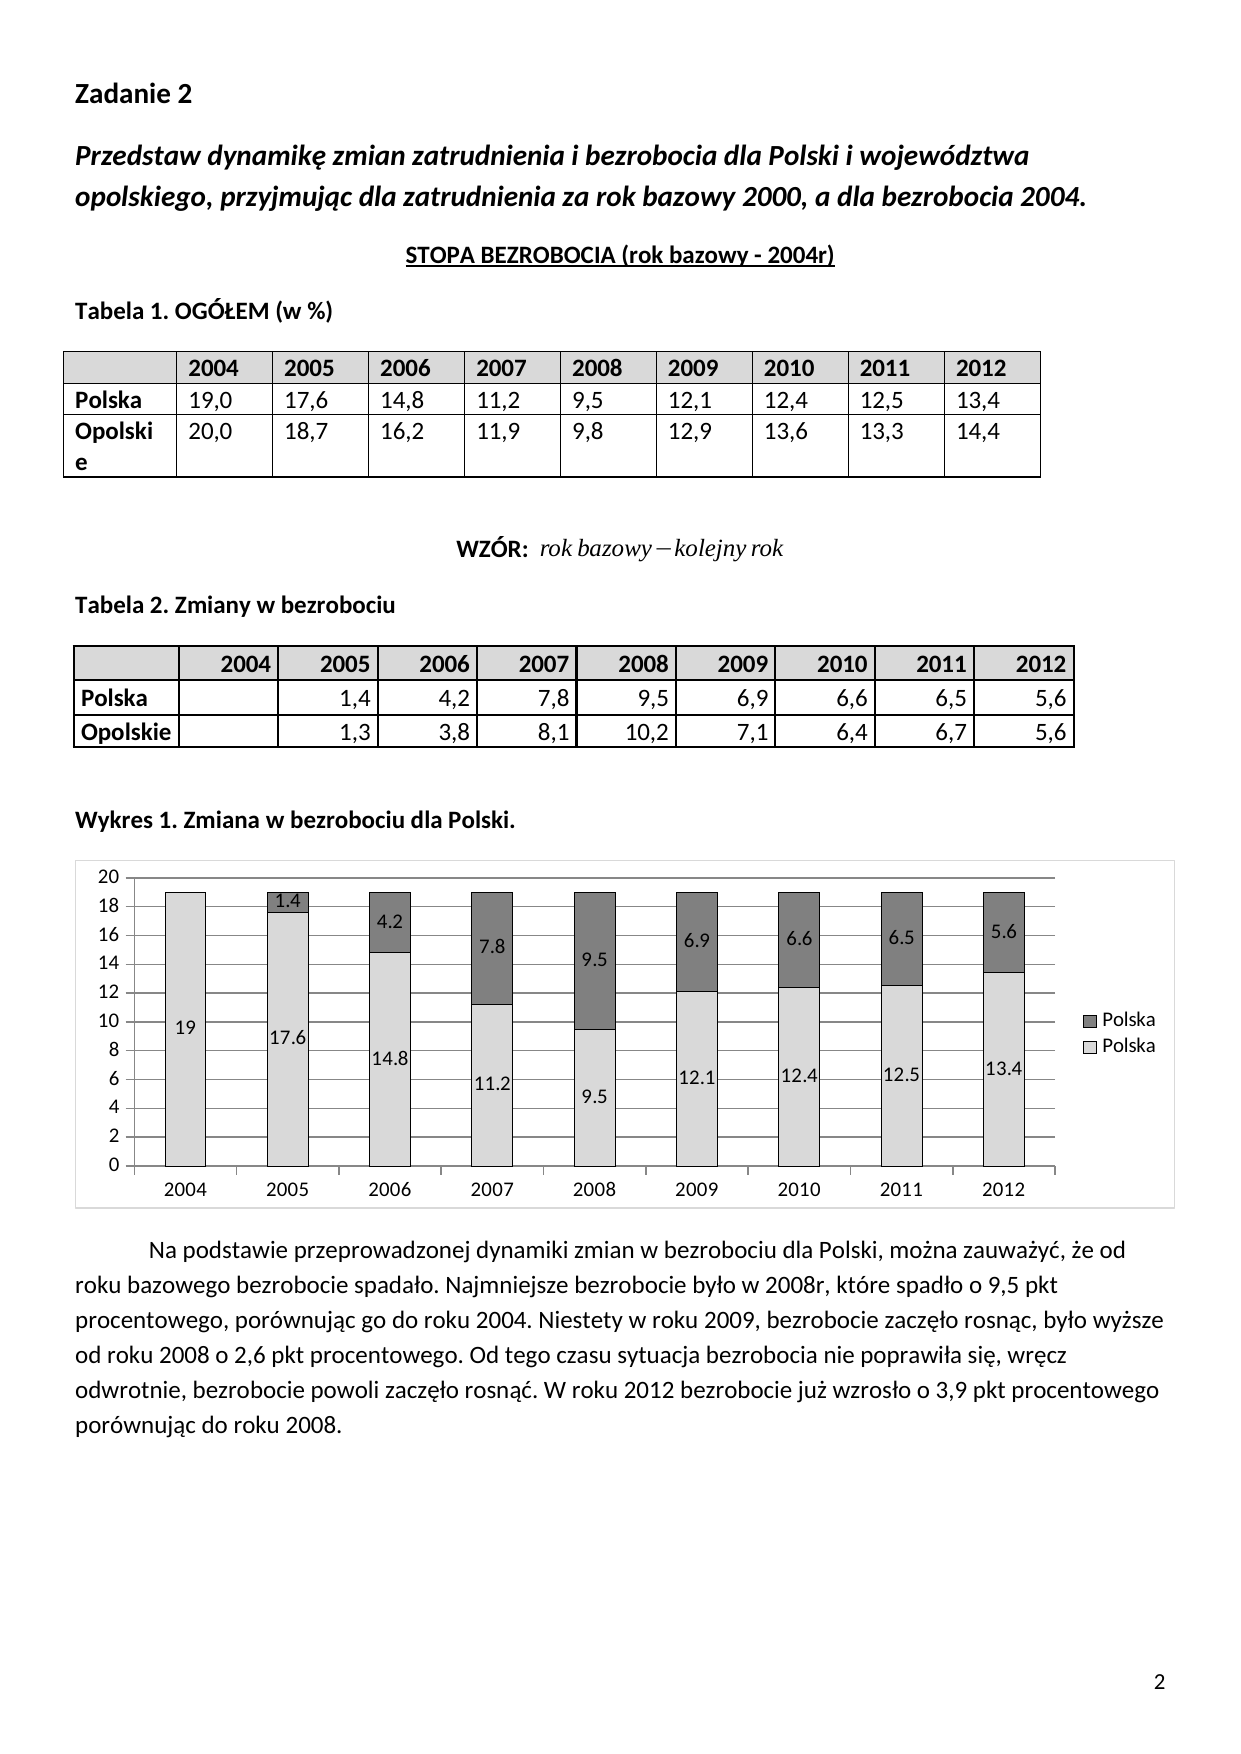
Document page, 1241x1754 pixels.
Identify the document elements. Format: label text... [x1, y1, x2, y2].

table_cell 13,3 [849, 415, 944, 476]
table_header [64, 352, 176, 383]
table_header 2006 [379, 647, 476, 679]
table_cell 9,8 [561, 415, 656, 476]
table_cell 6,7 [876, 716, 973, 746]
table_cell 17,6 [273, 384, 368, 414]
table_header 2009 [657, 352, 752, 383]
table_header 2005 [273, 352, 368, 383]
text STOPA BEZROBOCIA (rok bazowy - 2004r) [75, 239, 1165, 270]
table_cell 6,9 [677, 681, 774, 714]
table_header 2005 [279, 647, 377, 679]
table_cell 19,0 [177, 384, 272, 414]
table_header 2008 [561, 352, 656, 383]
table_cell 9,5 [578, 681, 675, 714]
table_header 2012 [975, 647, 1073, 679]
table_cell 8,1 [478, 716, 575, 746]
table_header 2012 [945, 352, 1040, 383]
table_cell 5,6 [975, 681, 1073, 714]
table_cell 9,5 [561, 384, 656, 414]
table_cell 12,5 [849, 384, 944, 414]
table_cell 13,4 [945, 384, 1040, 414]
table_cell Polska [75, 681, 178, 714]
text Zadanie 2 [75, 75, 1165, 111]
table_cell 12,1 [657, 384, 752, 414]
table_header 2010 [776, 647, 874, 679]
table_header 2011 [876, 647, 973, 679]
table_cell 1,3 [279, 716, 377, 746]
table_header 2004 [180, 647, 277, 679]
table_header 2011 [849, 352, 944, 383]
table_cell 20,0 [177, 415, 272, 476]
table_cell 3,8 [379, 716, 476, 746]
table_cell 6,4 [776, 716, 874, 746]
table_cell [180, 681, 277, 714]
table_cell 6,6 [776, 681, 874, 714]
table_header 2008 [578, 647, 675, 679]
table_cell 11,9 [465, 415, 560, 476]
text WZÓR: [75, 533, 1165, 564]
table_header 2010 [753, 352, 848, 383]
table_header [75, 647, 178, 679]
table_cell 18,7 [273, 415, 368, 476]
table_cell 10,2 [578, 716, 675, 746]
table_header 2007 [478, 647, 575, 679]
table_cell 13,6 [753, 415, 848, 476]
table_cell 12,9 [657, 415, 752, 476]
table_header 2007 [465, 352, 560, 383]
table_cell 1,4 [279, 681, 377, 714]
table_cell 6,5 [876, 681, 973, 714]
text Wykres 1. Zmiana w bezrobociu dla Polski. [75, 804, 1165, 835]
table_cell [180, 716, 277, 746]
table_cell Opolskie [64, 415, 176, 476]
table_cell 7,8 [478, 681, 575, 714]
table_cell 14,8 [369, 384, 464, 414]
table_cell 4,2 [379, 681, 476, 714]
table_cell 11,2 [465, 384, 560, 414]
table_cell 14,4 [945, 415, 1040, 476]
text Na podstawie przeprowadzonej dynamiki zmian w bezrobociu dla Polski, można zauważyć, że od roku bazowego bezrobocie spadało. Najmniejsze bezrobocie było w 2008r, które spadło o 9,5 pkt procentowego, porównując go do roku 2004. Niestety w roku 2009, bezrobocie zaczęło rosnąc, było wyższe od roku 2008 o 2,6 pkt procentowego. Od tego czasu sytuacja bezrobocia nie poprawiła się, wręcz odwrotnie, bezrobocie powoli zaczęło rosnąć. W roku 2012 bezrobocie już wzrosło o 3,9 pkt procentowego porównując do roku 2008. [75, 1234, 1165, 1439]
table_cell Opolskie [75, 716, 178, 746]
table_header 2009 [677, 647, 774, 679]
table_cell Polska [64, 384, 176, 414]
table_header 2006 [369, 352, 464, 383]
text Tabela 2. Zmiany w bezrobociu [75, 589, 1165, 619]
table_cell 5,6 [975, 716, 1073, 746]
text Przedstaw dynamikę zmian zatrudnienia i bezrobocia dla Polski i województwa opolskiego, przyjmując dla zatrudnienia za rok bazowy 2000, a dla bezrobocia 2004. [75, 137, 1165, 213]
table_cell 7,1 [677, 716, 774, 746]
table_cell 16,2 [369, 415, 464, 476]
text Tabela 1. OGÓŁEM (w %) [75, 295, 1165, 326]
table_header 2004 [177, 352, 272, 383]
table_cell 12,4 [753, 384, 848, 414]
